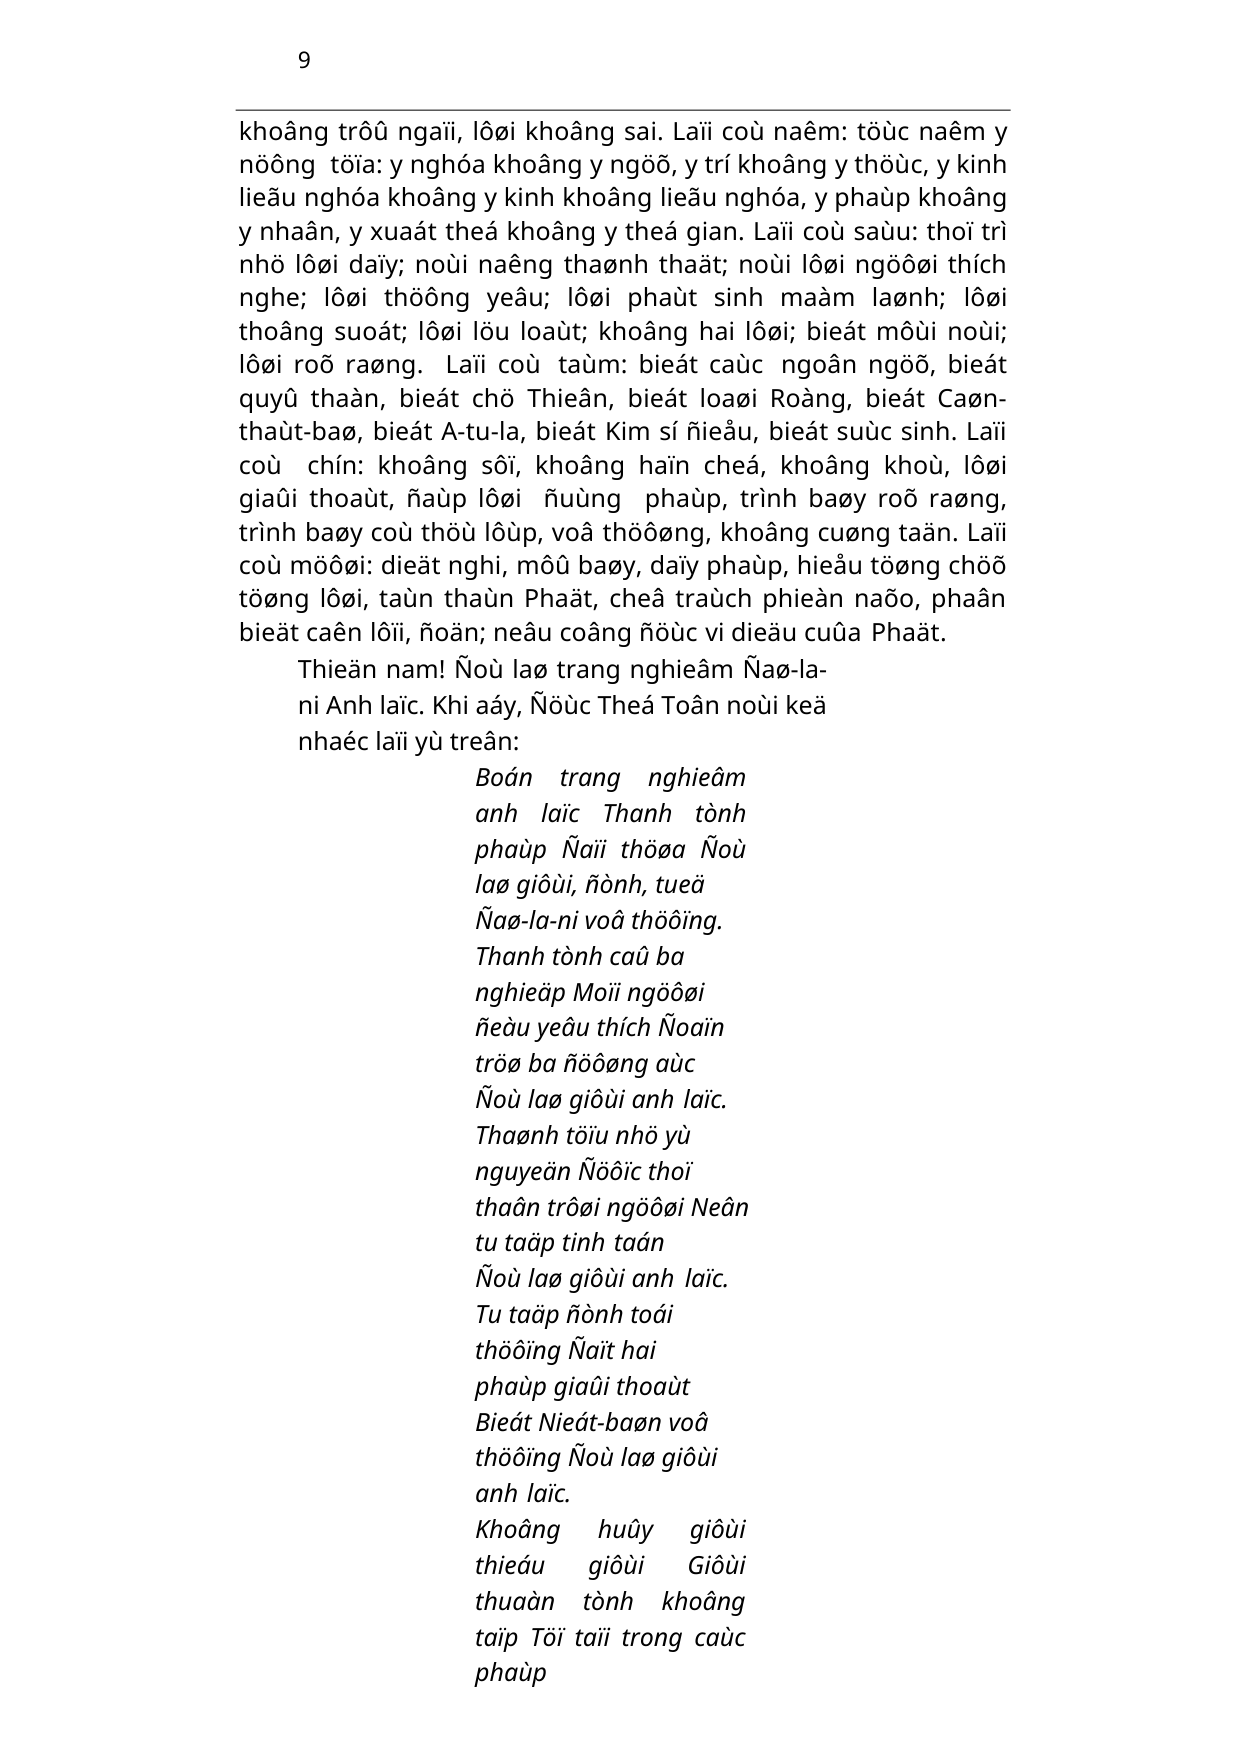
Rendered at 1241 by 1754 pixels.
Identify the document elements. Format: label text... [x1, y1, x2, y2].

text Tu taäp ñònh toái thöôïng Ñaït hai phaùp giaûi thoaùt Bieát Nieát-baøn voâ thöôïng Ñoù laø giôùi anh laïc. [475, 1297, 730, 1510]
text Khoâng huûy giôùi thieáu giôùi Giôùi thuaàn tònh khoâng taïp Töï taïi trong caùc phaùp [475, 1512, 746, 1689]
text Thaønh töïu nhö yù nguyeän Ñöôïc thoï thaân trôøi ngöôøi Neân tu taäp tinh taán [475, 1118, 762, 1259]
text Ñoù laø giôùi anh laïc. [475, 1261, 1065, 1295]
text khoâng trôû ngaïi, lôøi khoâng sai. Laïi coù naêm: töùc naêm y nöông töïa: y nghóa khoâng y ngöõ, y trí khoâng y thöùc, y kinh lieãu nghóa khoâng y kinh khoâng lieãu nghóa, y phaùp khoâng y nhaân, y xuaát theá khoâng y theá gian. Laïi coù saùu: thoï trì nhö lôøi daïy; noùi naêng thaønh thaät; noùi lôøi ngöôøi thích nghe; lôøi thöông yeâu; lôøi phaùt sinh maàm laønh; lôøi thoâng suoát; lôøi löu loaùt; khoâng hai lôøi; bieát môùi noùi; lôøi roõ raøng. Laïi coù taùm: bieát caùc ngoân ngöõ, bieát quyû thaàn, bieát chö Thieân, bieát loaøi Roàng, bieát Caøn- thaùt-baø, bieát A-tu-la, bieát Kim sí ñieåu, bieát suùc sinh. Laïi coù chín: khoâng sôï, khoâng haïn cheá, khoâng khoù, lôøi giaûi thoaùt, ñaùp lôøi ñuùng phaùp, trình baøy roõ raøng, trình baøy coù thöù lôùp, voâ thöôøng, khoâng cuøng taän. Laïi coù möôøi: dieät nghi, môû baøy, daïy phaùp, hieåu töøng chöõ töøng lôøi, taùn thaùn Phaät, cheâ traùch phieàn naõo, phaân bieät caên lôïi, ñoän; neâu coâng ñöùc vi dieäu cuûa Phaät. [239, 114, 1007, 648]
text Boán trang nghieâm anh laïc Thanh tònh phaùp Ñaïi thöøa Ñoù laø giôùi, ñònh, tueä [475, 760, 747, 901]
text Thieän nam! Ñoù laø trang nghieâm Ñaø-la-ni Anh laïc. Khi aáy, Ñöùc Theá Toân noùi keä nhaéc laïi yù treân: [298, 652, 828, 758]
text Ñaø-la-ni voâ thöôïng. Thanh tònh caû ba nghieäp Moïi ngöôøi ñeàu yeâu thích Ñoaïn tröø ba ñöôøng aùc Ñoù laø giôùi anh laïc. [475, 903, 730, 1116]
